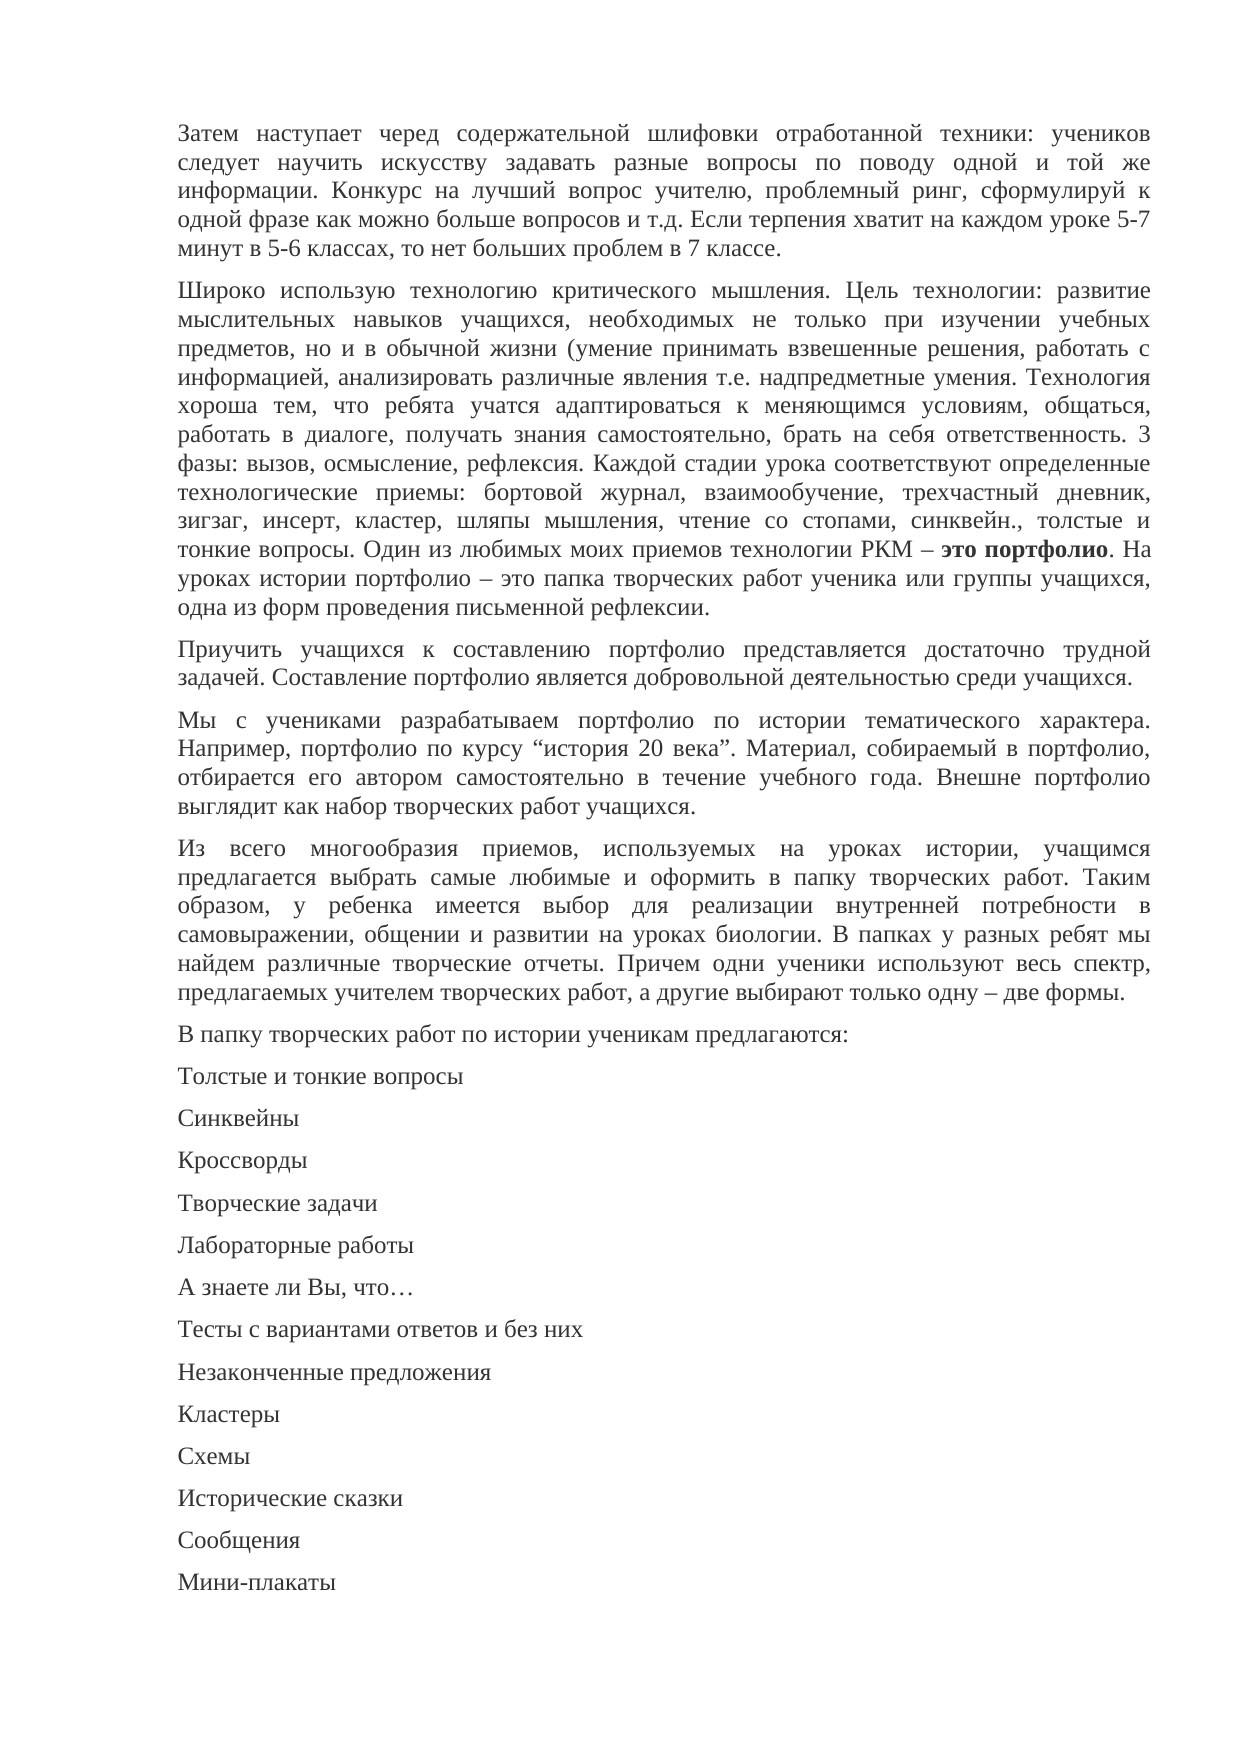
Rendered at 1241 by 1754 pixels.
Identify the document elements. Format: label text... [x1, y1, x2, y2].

text Из всего многообразия приемов, используемых на уроках истории, учащимся предлагается выбрать самые любимые и оформить в папку творческих работ. Таким образом, у ребенка имеется выбор для реализации внутренней потребности в самовыражении, общении и развитии на уроках биологии. В папках у разных ребят мы найдем различные творческие отчеты. Причем одни ученики используют весь спектр, предлагаемых учителем творческих работ, а другие выбирают только одну – две формы. [177, 833, 1152, 1006]
text Кроссворды [177, 1146, 1152, 1174]
text Широко использую технологию критического мышления. Цель технологии: развитие мыслительных навыков учащихся, необходимых не только при изучении учебных предметов, но и в обычной жизни (умение принимать взвешенные решения, работать с информацией, анализировать различные явления т.е. надпредметные умения. Технология хороша тем, что ребята учатся адаптироваться к меняющимся условиям, общаться, работать в диалоге, получать знания самостоятельно, брать на себя ответственность. 3 фазы: вызов, осмысление, рефлексия. Каждой стадии урока соответствуют определенные технологические приемы: бортовой журнал, взаимообучение, трехчастный дневник, зигзаг, инсерт, кластер, шляпы мышления, чтение со стопами, синквейн., толстые и тонкие вопросы. Один из любимых моих приемов технологии РКМ – это портфолио. На уроках истории портфолио – это папка творческих работ ученика или группы учащихся, одна из форм проведения письменной рефлексии. [177, 275, 1152, 620]
text Синквейны [177, 1103, 1152, 1132]
text Творческие задачи [177, 1188, 1152, 1217]
text Незаконченные предложения [177, 1357, 1152, 1385]
text Лабораторные работы [177, 1230, 1152, 1259]
text Мини-плакаты [177, 1567, 1152, 1596]
text Исторические сказки [177, 1483, 1152, 1512]
text Толстые и тонкие вопросы [177, 1061, 1152, 1090]
text Тесты с вариантами ответов и без них [177, 1314, 1152, 1343]
text В папку творческих работ по истории ученикам предлагаются: [177, 1019, 1152, 1048]
text А знаете ли Вы, что… [177, 1272, 1152, 1301]
text Кластеры [177, 1399, 1152, 1427]
text Схемы [177, 1441, 1152, 1470]
text Сообщения [177, 1525, 1152, 1554]
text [177, 118, 1152, 262]
text Приучить учащихся к составлению портфолио представляется достаточно трудной задачей. Составление портфолио является добровольной деятельностью среди учащихся. [177, 634, 1152, 691]
text Мы с учениками разрабатываем портфолио по истории тематического характера. Например, портфолио по курсу “история 20 века”. Материал, собираемый в портфолио, отбирается его автором самостоятельно в течение учебного года. Внешне портфолио выглядит как набор творческих работ учащихся. [177, 705, 1152, 820]
